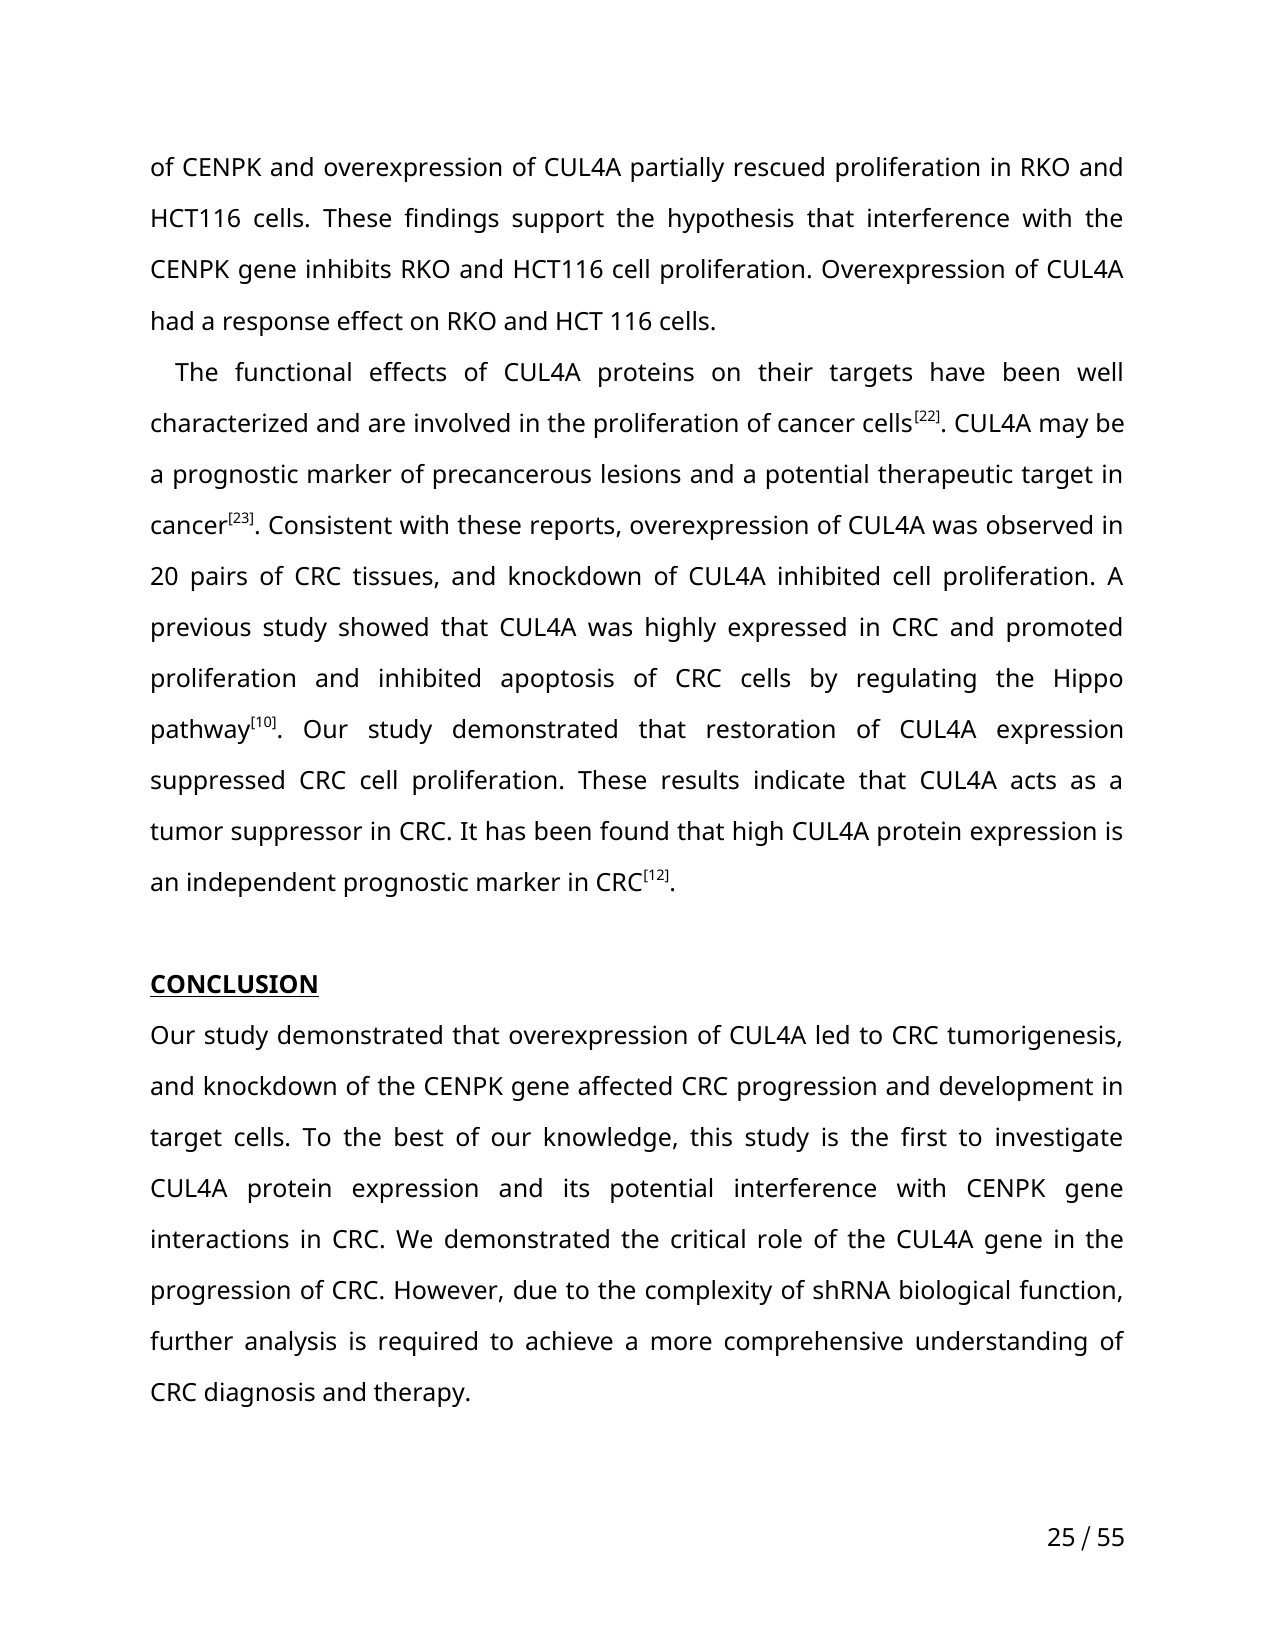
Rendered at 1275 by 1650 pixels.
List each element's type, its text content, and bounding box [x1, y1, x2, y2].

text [150, 150, 1125, 337]
text CONCLUSION [150, 967, 1125, 1001]
text The functional effects of CUL4A proteins on their targets have been well characterized and are involved in the proliferation of cancer cells[22]. CUL4A may be a prognostic marker of precancerous lesions and a potential therapeutic target in cancer[23]. Consistent with these reports, overexpression of CUL4A was observed in 20 pairs of CRC tissues, and knockdown of CUL4A inhibited cell proliferation. A previous study showed that CUL4A was highly expressed in CRC and promoted proliferation and inhibited apoptosis of CRC cells by regulating the Hippo pathway[10]. Our study demonstrated that restoration of CUL4A expression suppressed CRC cell proliferation. These results indicate that CUL4A acts as a tumor suppressor in CRC. It has been found that high CUL4A protein expression is an independent prognostic marker in CRC[12]. [150, 354, 1125, 899]
text Our study demonstrated that overexpression of CUL4A led to CRC tumorigenesis, and knockdown of the CENPK gene affected CRC progression and development in target cells. To the best of our knowledge, this study is the first to investigate CUL4A protein expression and its potential interference with CENPK gene interactions in CRC. We demonstrated the critical role of the CUL4A gene in the progression of CRC. However, due to the complexity of shRNA biological function, further analysis is required to achieve a more comprehensive understanding of CRC diagnosis and therapy. [150, 1018, 1125, 1409]
